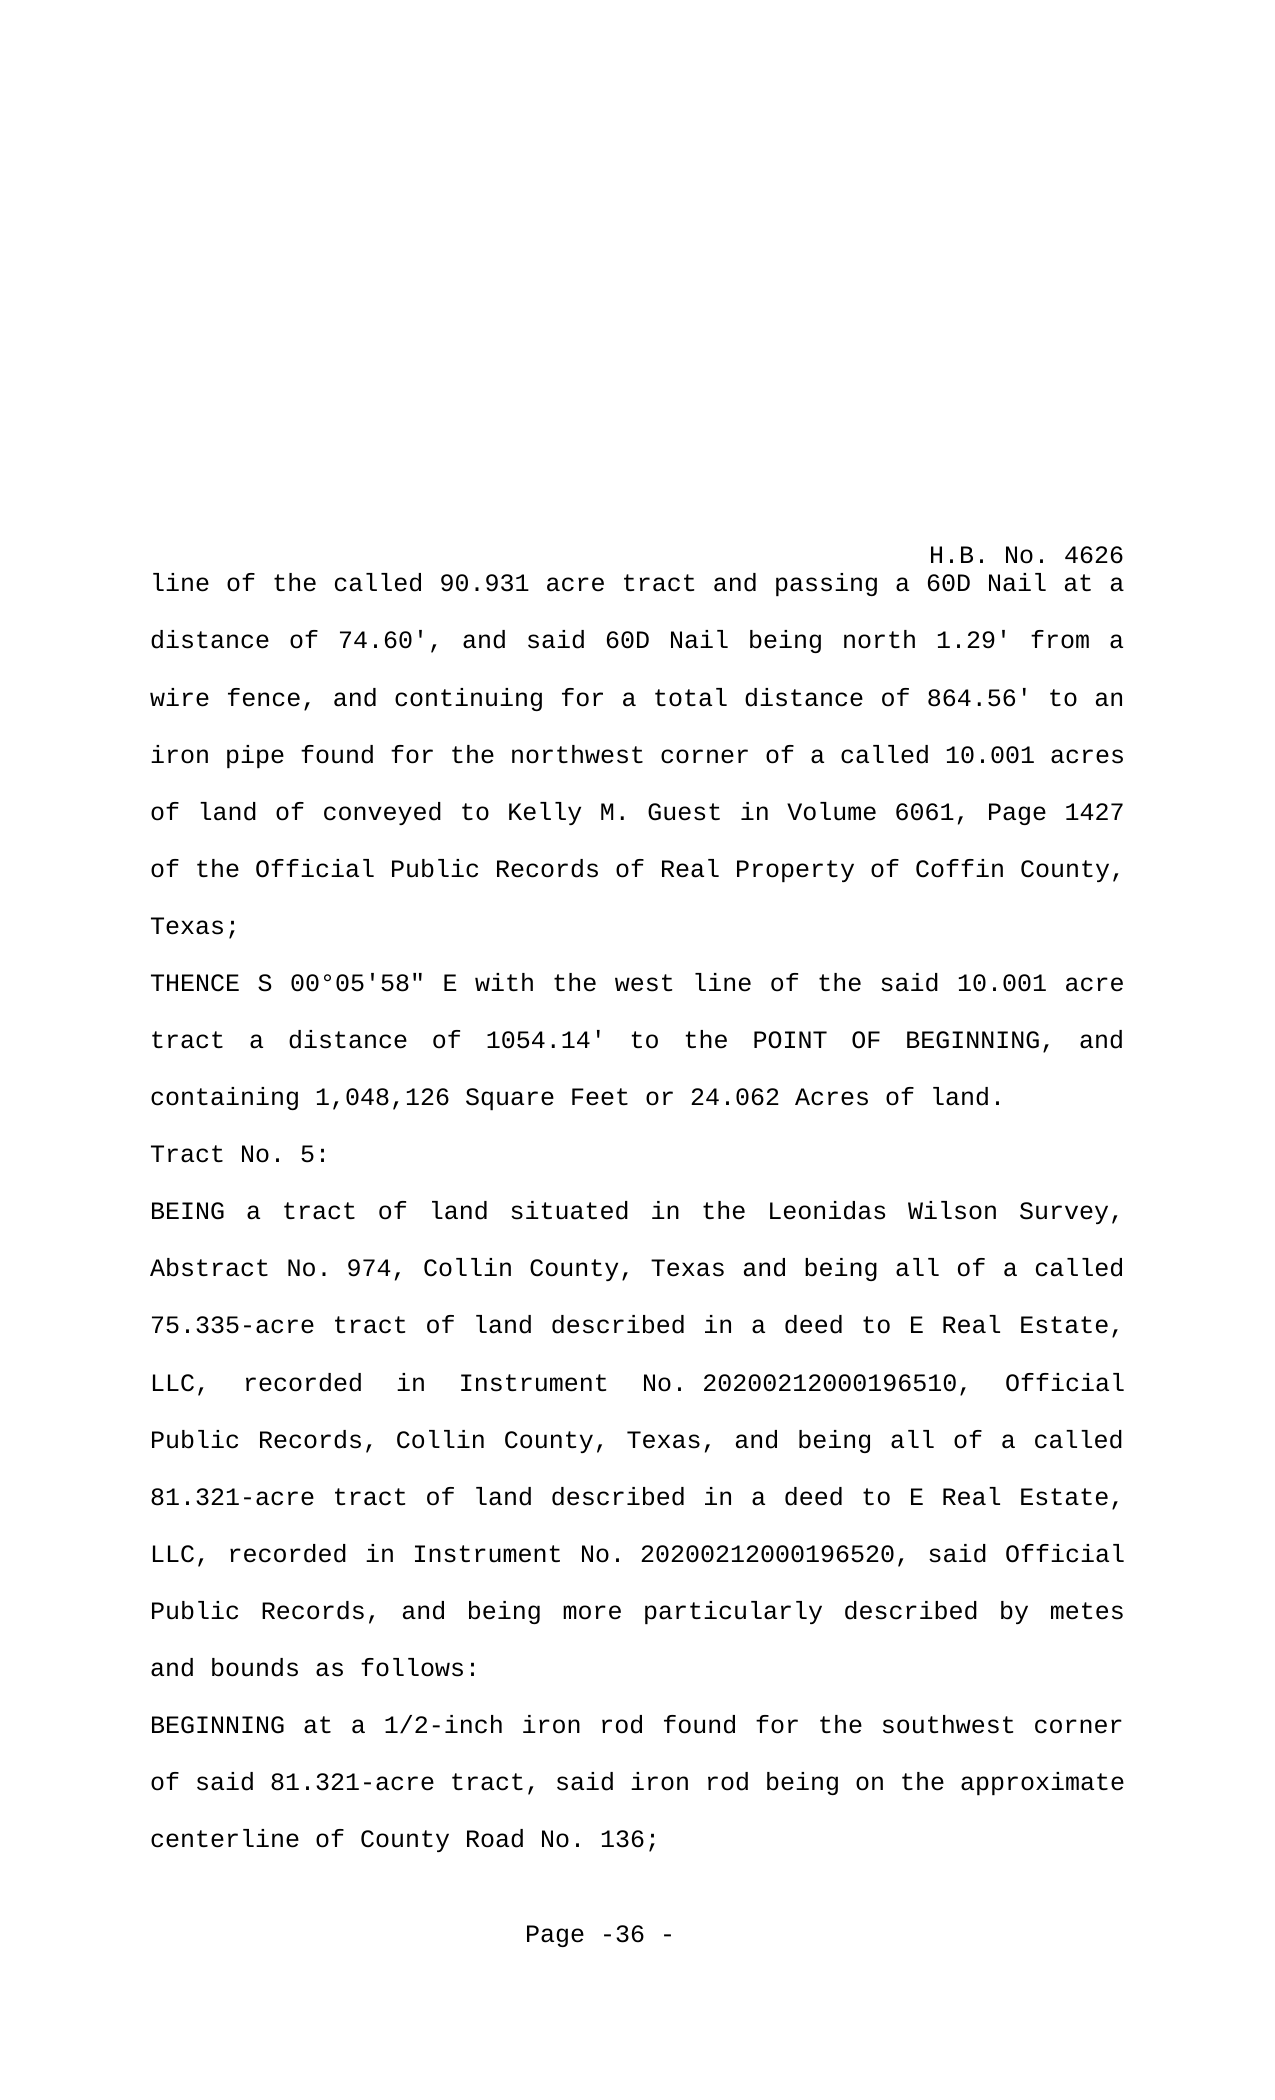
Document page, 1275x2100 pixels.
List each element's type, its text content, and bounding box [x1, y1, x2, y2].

text THENCE S 00°05'58" E with the west line of the said 10.001 acre tract a distance of 1054.14' to the POINT OF BEGINNING, and containing 1,048,126 Square Feet or 24.062 Acres of land. [150, 970, 1125, 1113]
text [150, 571, 1125, 942]
text BEGINNING at a 1/2-inch iron rod found for the southwest corner of said 81.321-acre tract, said iron rod being on the approximate centerline of County Road No. 136; [150, 1712, 1125, 1855]
text BEING a tract of land situated in the Leonidas Wilson Survey, Abstract No. 974, Collin County, Texas and being all of a called 75.335-acre tract of land described in a deed to E Real Estate, LLC, recorded in Instrument No. 20200212000196510, Official Public Records, Collin County, Texas, and being all of a called 81.321-acre tract of land described in a deed to E Real Estate, LLC, recorded in Instrument No. 20200212000196520, said Official Public Records, and being more particularly described by metes and bounds as follows: [150, 1199, 1125, 1684]
text Tract No. 5: [150, 1142, 1125, 1170]
